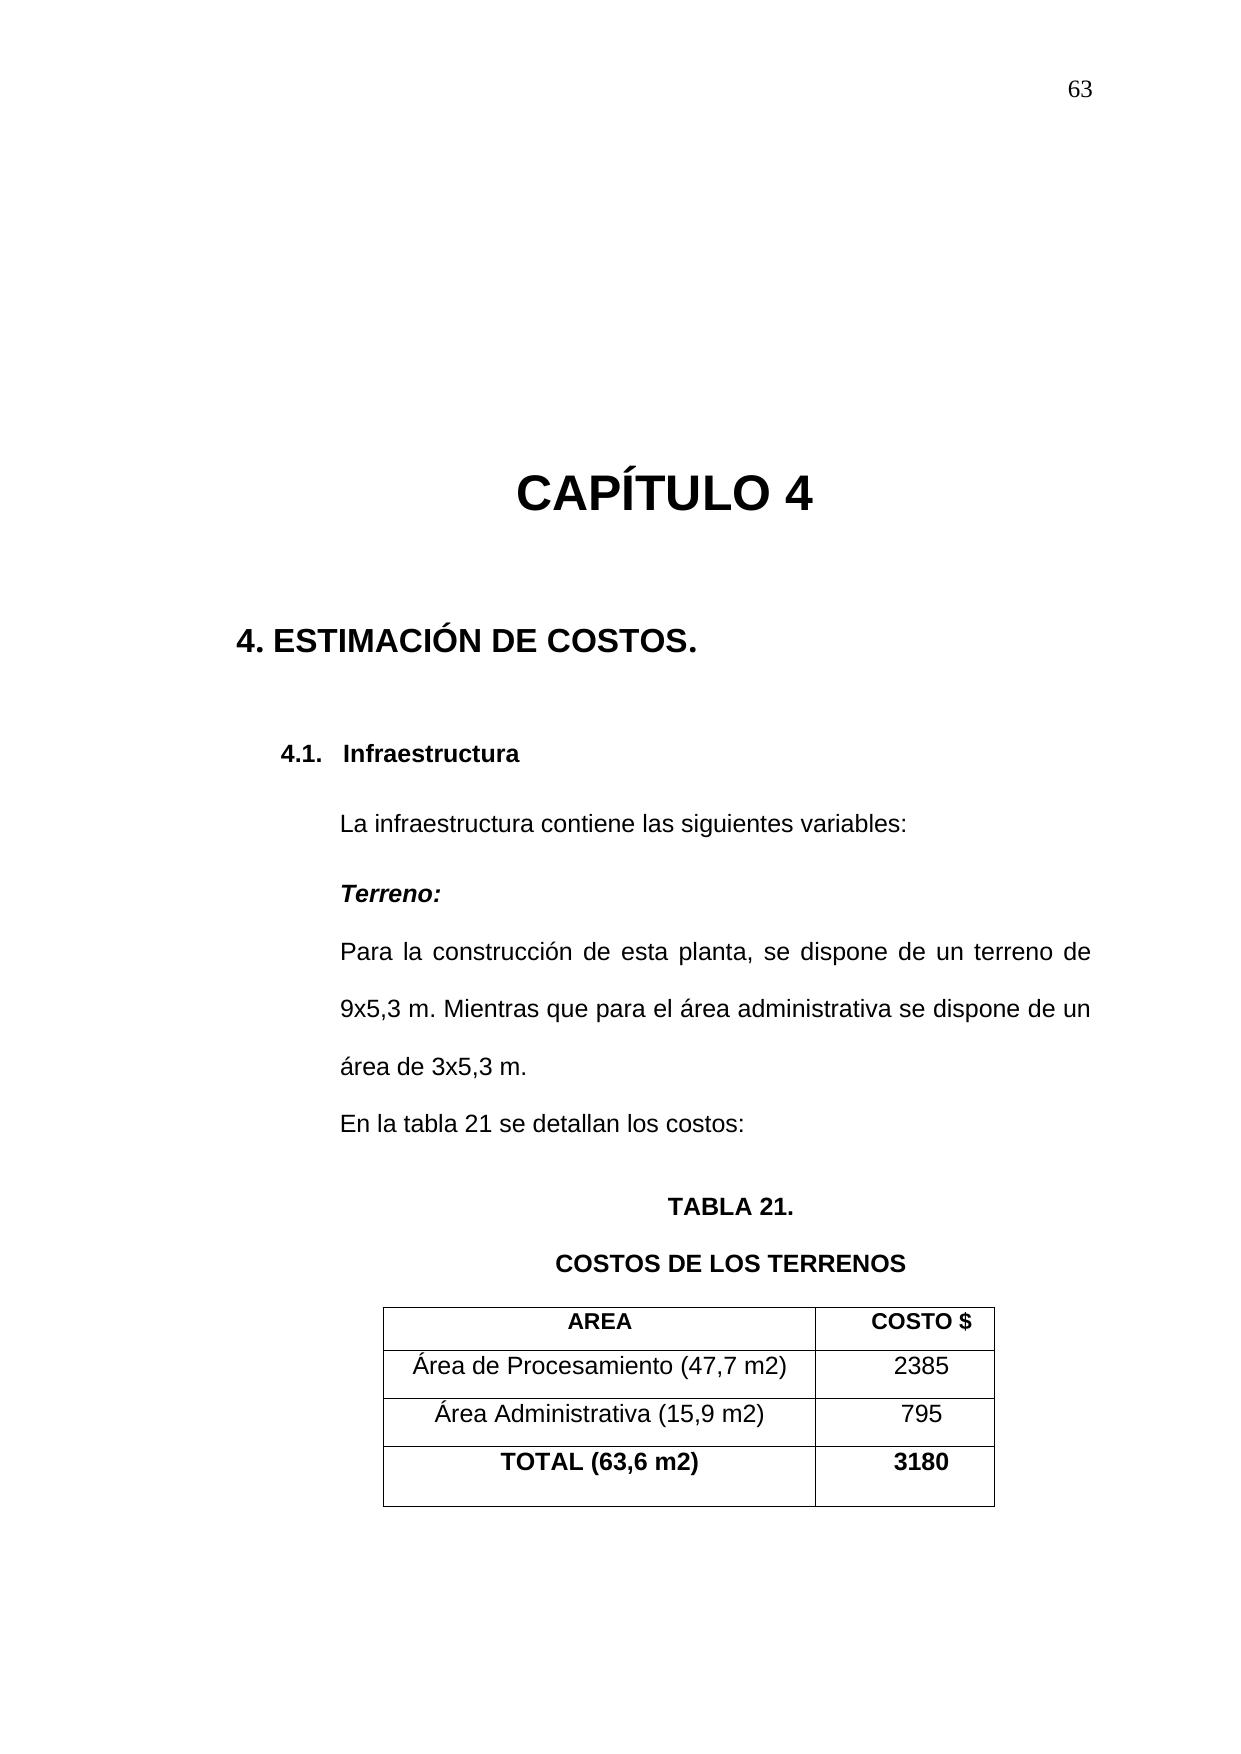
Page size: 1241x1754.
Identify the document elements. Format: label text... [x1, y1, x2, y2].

text 4.1. Infraestructura [281, 739, 1092, 768]
text La infraestructura contiene las siguientes variables: [339, 809, 1092, 838]
table_cell TOTAL (63,6 m2) [384, 1447, 815, 1506]
text Terreno: [340, 879, 1092, 908]
text TABLA 21. [369, 1192, 1092, 1220]
table_header AREA [384, 1308, 815, 1350]
text 4. ESTIMACIÓN DE COSTOS. [236, 617, 1092, 663]
table_cell Área de Procesamiento (47,7 m2) [384, 1351, 815, 1398]
table_header COSTO $ [816, 1308, 994, 1350]
text En la tabla 21 se detallan los costos: [339, 1109, 1092, 1138]
text COSTOS DE LOS TERRENOS [369, 1249, 1092, 1278]
title CAPÍTULO 4 [236, 464, 1092, 521]
table_cell 3180 [816, 1447, 994, 1506]
table_cell 2385 [816, 1351, 994, 1398]
table_cell Área Administrativa (15,9 m2) [384, 1399, 815, 1446]
table_cell 795 [816, 1399, 994, 1446]
text Para la construcción de esta planta, se dispone de un terreno de 9x5,3 m. Mientras que para el área administrativa se dispone de un área de 3x5,3 m. [340, 937, 1092, 1080]
